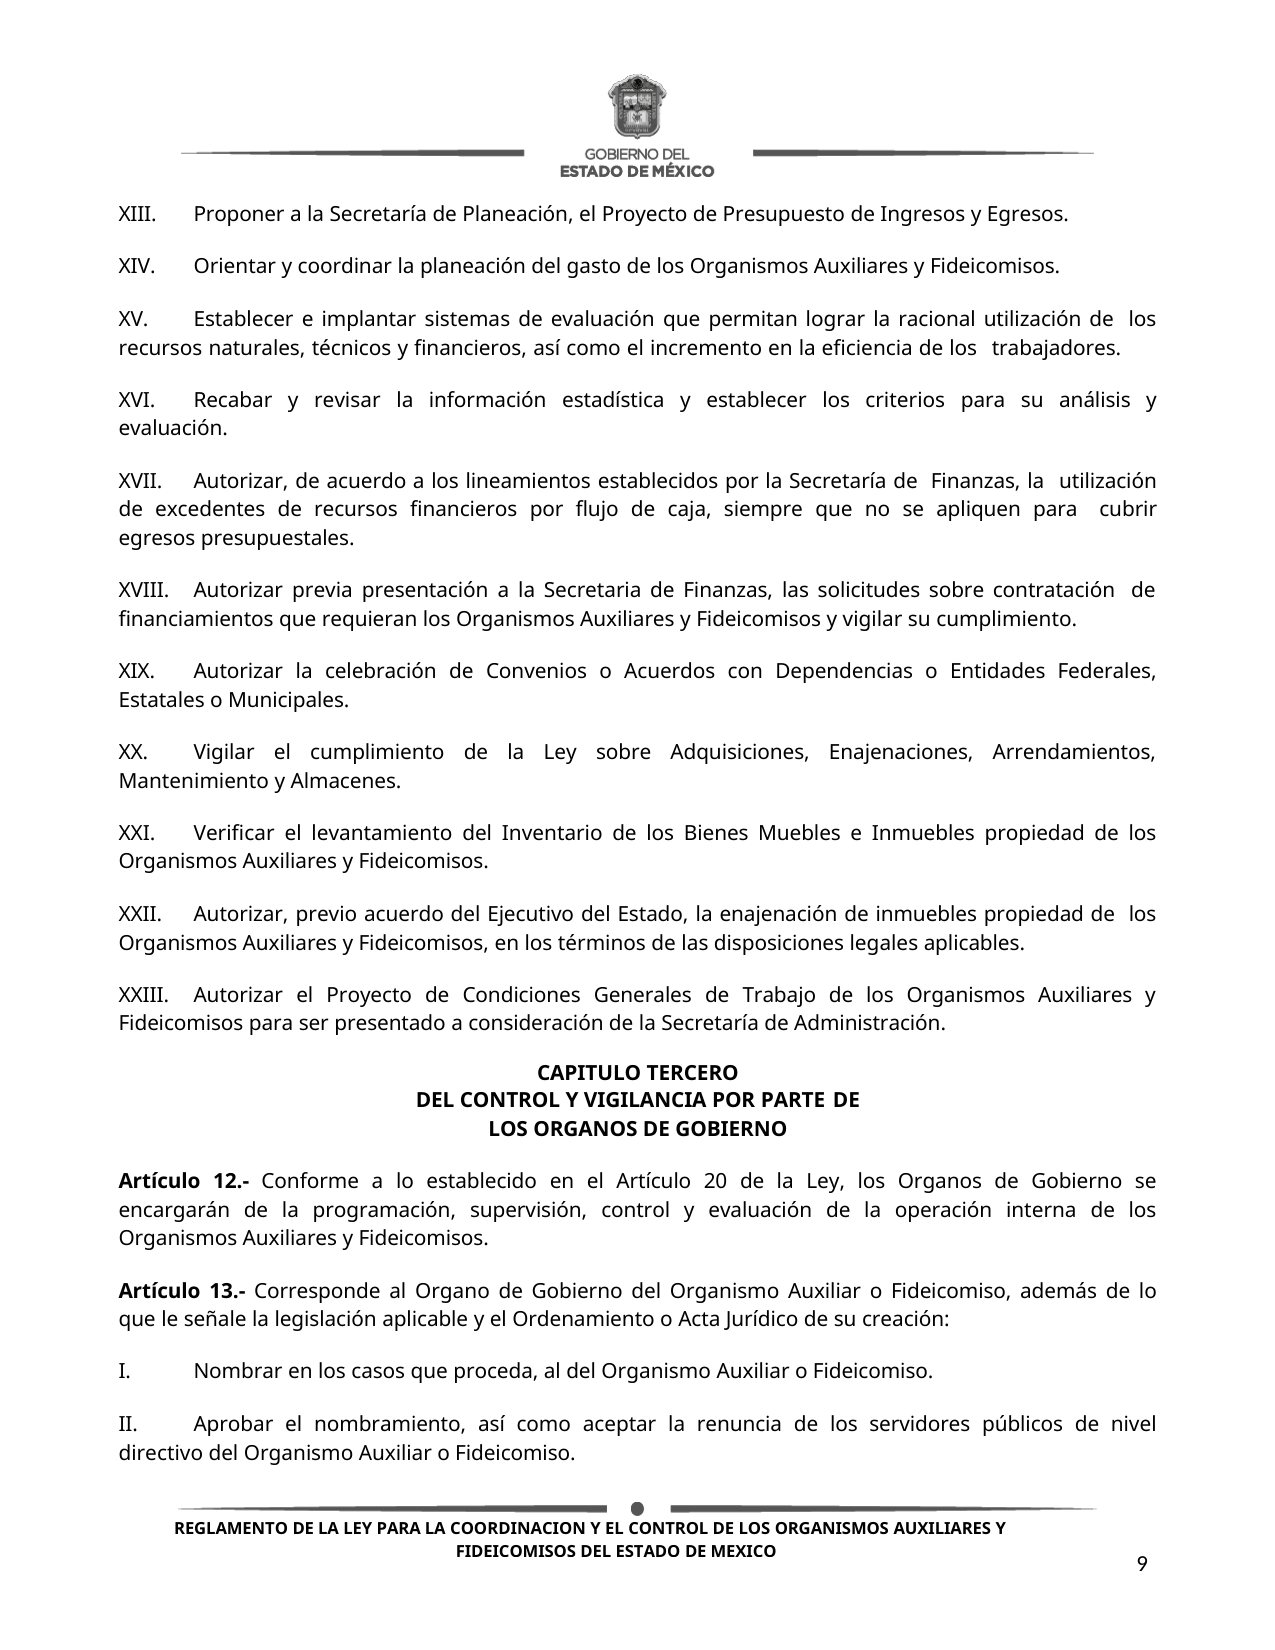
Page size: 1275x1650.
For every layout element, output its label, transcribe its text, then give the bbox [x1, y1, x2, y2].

list Vigilar el cumplimiento de la Ley sobre Adquisiciones, Enajenaciones, Arrendamientos, Mantenimiento y Almacenes. [118, 737, 1157, 794]
list Verificar el levantamiento del Inventario de los Bienes Muebles e Inmuebles propiedad de los Organismos Auxiliares y Fideicomisos. [118, 818, 1157, 875]
list Nombrar en los casos que proceda, al del Organismo Auxiliar o Fideicomiso. [118, 1357, 1169, 1385]
list Autorizar, previo acuerdo del Ejecutivo del Estado, la enajenación de inmuebles propiedad de los Organismos Auxiliares y Fideicomisos, en los términos de las disposiciones legales aplicables. [118, 899, 1157, 956]
list Autorizar previa presentación a la Secretaria de Finanzas, las solicitudes sobre contratación de financiamientos que requieran los Organismos Auxiliares y Fideicomisos y vigilar su cumplimiento. [118, 575, 1156, 632]
picture [181, 74, 1094, 177]
list Aprobar el nombramiento, así como aceptar la renuncia de los servidores públicos de nivel directivo del Organismo Auxiliar o Fideicomiso. [118, 1409, 1156, 1466]
picture [178, 1502, 1097, 1516]
text CAPITULO TERCERO [123, 1061, 1152, 1085]
list Autorizar, de acuerdo a los lineamientos establecidos por la Secretaría de Finanzas, la utilización de excedentes de recursos financieros por flujo de caja, siempre que no se apliquen para cubrir egresos presupuestales. [118, 466, 1157, 551]
list Recabar y revisar la información estadística y establecer los criterios para su análisis y evaluación. [118, 385, 1156, 442]
list Orientar y coordinar la planeación del gasto de los Organismos Auxiliares y Fideicomisos. [118, 252, 1169, 280]
list Establecer e implantar sistemas de evaluación que permitan lograr la racional utilización de los recursos naturales, técnicos y financieros, así como el incremento en la eficiencia de los trabajadores. [118, 304, 1157, 361]
list Proponer a la Secretaría de Planeación, el Proyecto de Presupuesto de Ingresos y Egresos. [118, 199, 1169, 228]
text Artículo 12.- Conforme a lo establecido en el Artículo 20 de la Ley, los Organos de Gobierno se encargarán de la programación, supervisión, control y evaluación de la operación interna de los Organismos Auxiliares y Fideicomisos. [118, 1166, 1157, 1252]
list Autorizar la celebración de Convenios o Acuerdos con Dependencias o Entidades Federales, Estatales o Municipales. [118, 656, 1157, 713]
list Autorizar el Proyecto de Condiciones Generales de Trabajo de los Organismos Auxiliares y Fideicomisos para ser presentado a consideración de la Secretaría de Administración. [118, 980, 1156, 1037]
text Artículo 13.- Corresponde al Organo de Gobierno del Organismo Auxiliar o Fideicomiso, además de lo que le señale la legislación aplicable y el Ordenamiento o Acta Jurídico de su creación: [118, 1276, 1157, 1333]
text DEL CONTROL Y VIGILANCIA POR PARTE DE LOS ORGANOS DE GOBIERNO [412, 1085, 863, 1142]
